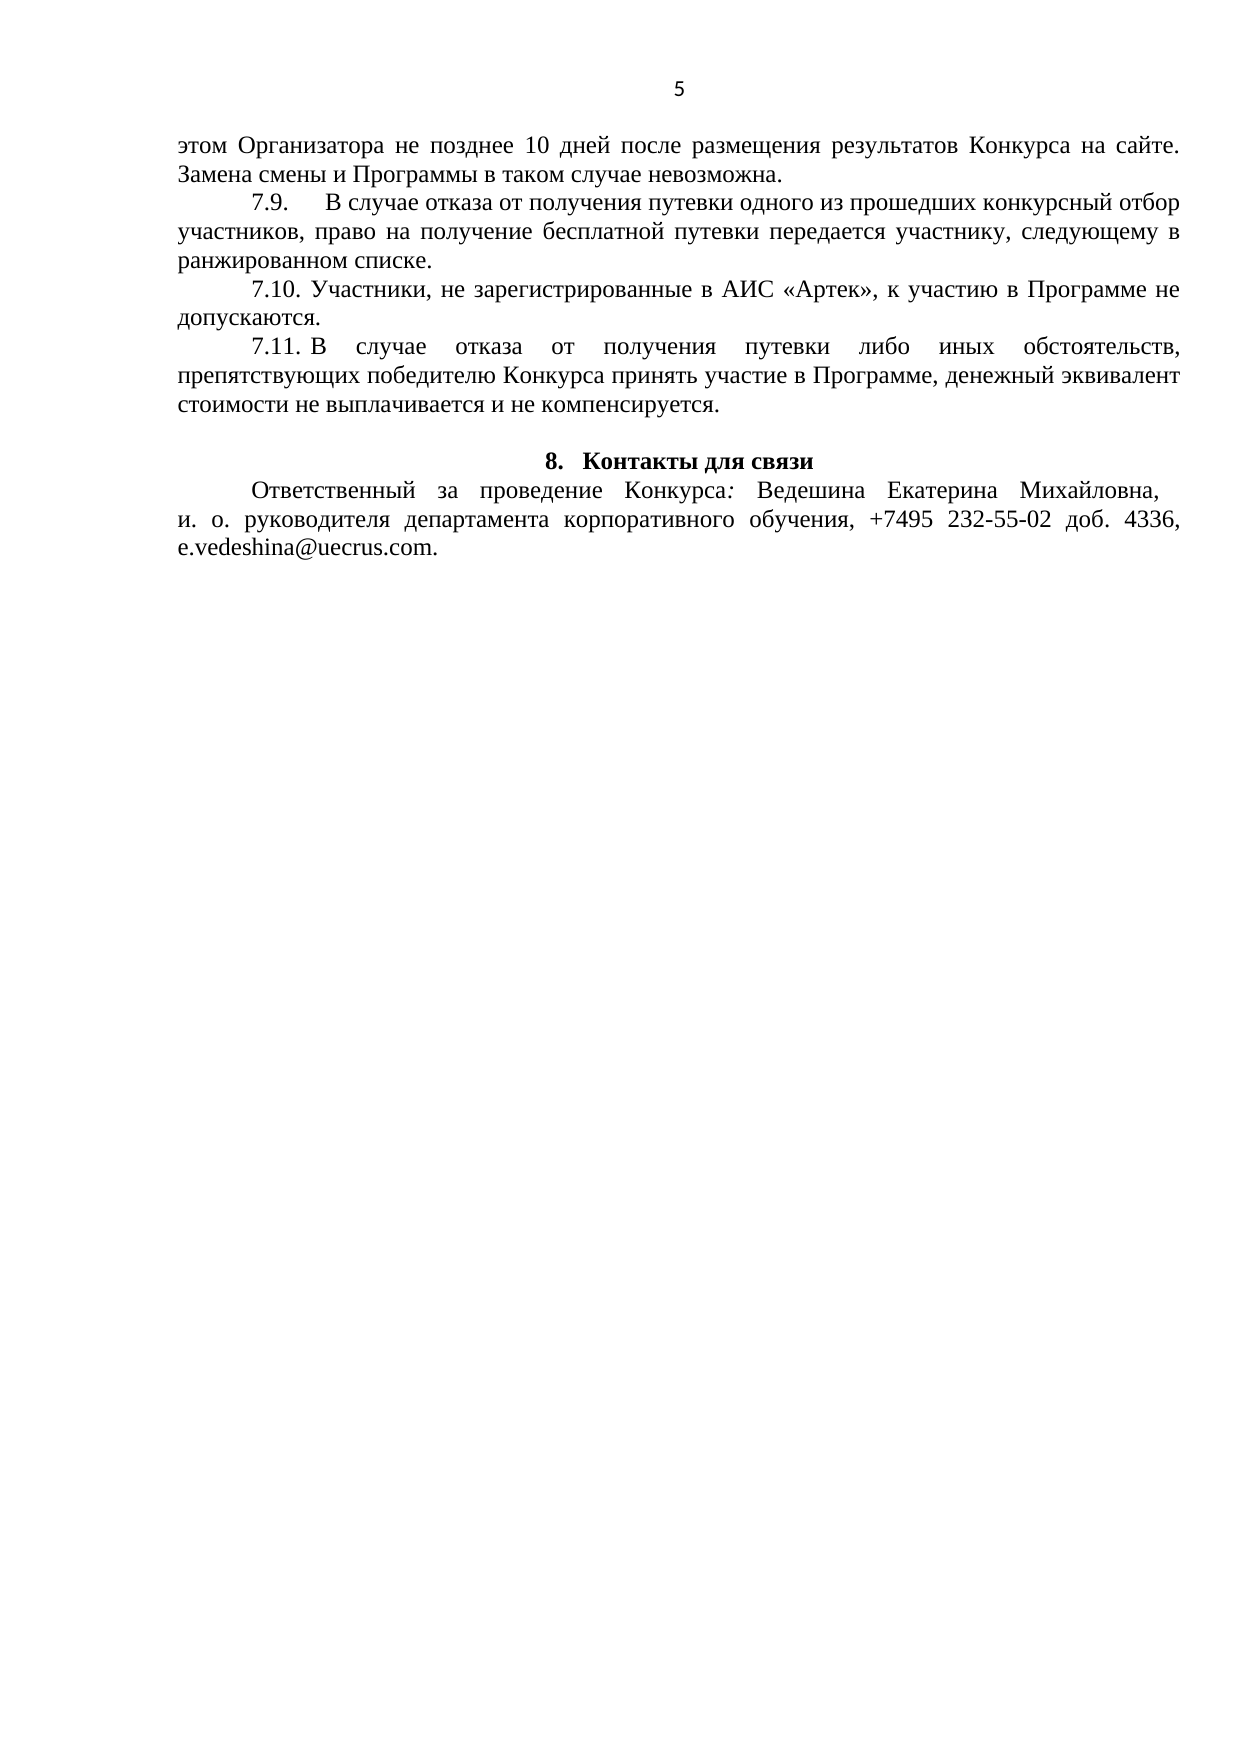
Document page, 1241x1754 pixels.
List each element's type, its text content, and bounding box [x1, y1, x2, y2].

list Контакты для связи [177, 446, 1181, 475]
text Ответственный за проведение Конкурса: Ведешина Екатерина Михайловна, и. о. руководителя департамента корпоративного обучения, +7495 232-55-02 доб. 4336, e.vedeshina@uecrus.com. [177, 475, 1181, 561]
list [177, 130, 1181, 187]
list В случае отказа от получения путевки одного из прошедших конкурсный отбор участников, право на получение бесплатной путевки передается участнику, следующему в ранжированном списке. [177, 187, 1181, 274]
list Участники, не зарегистрированные в АИС «Артек», к участию в Программе не допускаются. [177, 274, 1181, 331]
list В случае отказа от получения путевки либо иных обстоятельств, препятствующих победителю Конкурса принять участие в Программе, денежный эквивалент стоимости не выплачивается и не компенсируется. [177, 331, 1181, 417]
